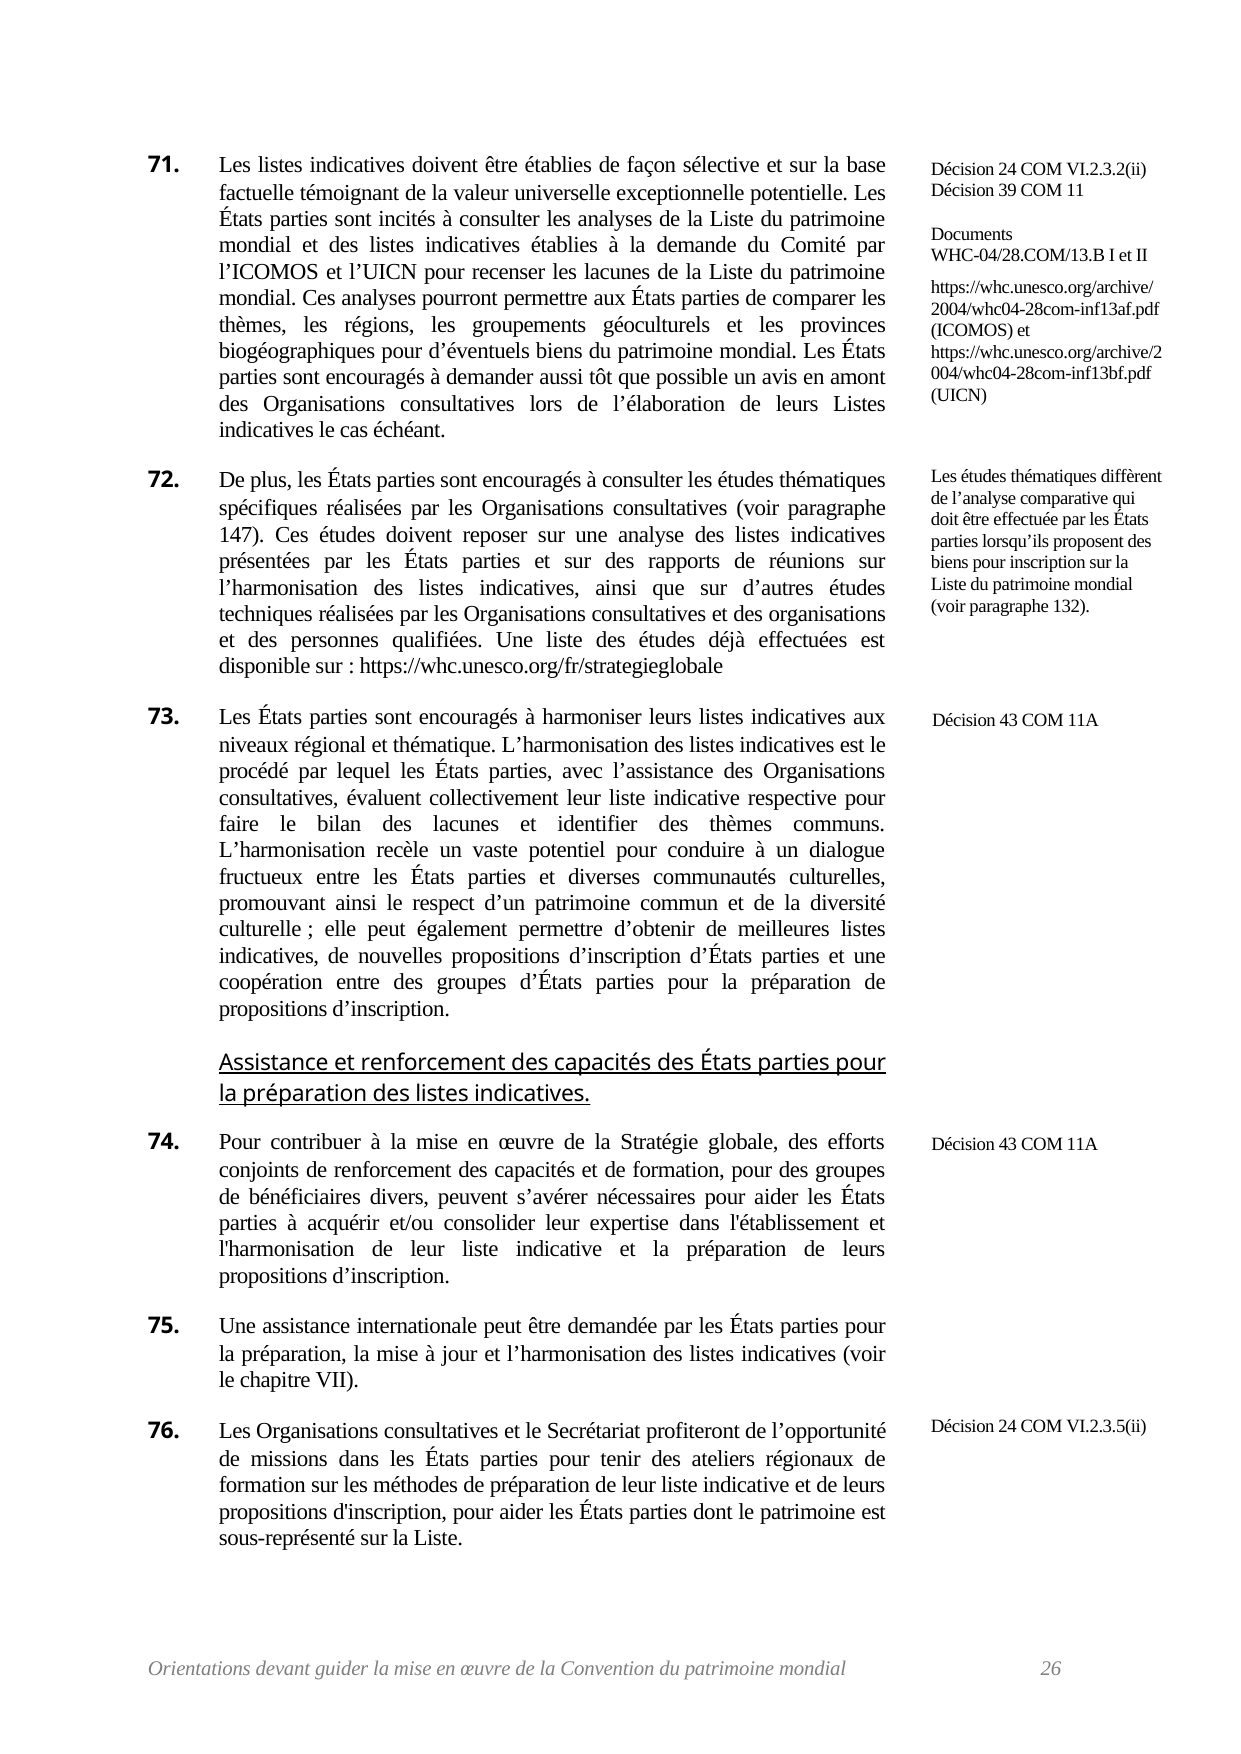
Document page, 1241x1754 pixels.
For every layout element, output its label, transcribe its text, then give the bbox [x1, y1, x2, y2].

subtitle Assistance et renforcement des capacités des États parties pour la préparation des listes indicatives. [218, 1046, 886, 1072]
text Les listes indicatives doivent être établies de façon sélective et sur la base factuelle témoignant de la valeur universelle exceptionnelle potentielle. Les États parties sont incités à consulter les analyses de la Liste du patrimoine mondial et des listes indicatives établies à la demande du Comité par l’ICOMOS et l’UICN pour recenser les lacunes de la Liste du patrimoine mondial. Ces analyses pourront permettre aux États parties de comparer les thèmes, les régions, les groupements géoculturels et les provinces biogéographiques pour d’éventuels biens du patrimoine mondial. Les États parties sont encouragés à demander aussi tôt que possible un avis en amont des Organisations consultatives lors de l’élaboration de leurs Listes indicatives le cas échéant. [148, 148, 886, 442]
text Pour contribuer à la mise en œuvre de la Stratégie globale, des efforts conjoints de renforcement des capacités et de formation, pour des groupes de bénéficiaires divers, peuvent s’avérer nécessaires pour aider les États parties à acquérir et/ou consolider leur expertise dans l'établissement et l'harmonisation de leur liste indicative et la préparation de leurs propositions d’inscription. [148, 1125, 886, 1288]
text Les États parties sont encouragés à harmoniser leurs listes indicatives aux niveaux régional et thématique. L’harmonisation des listes indicatives est le procédé par lequel les États parties, avec l’assistance des Organisations consultatives, évaluent collectivement leur liste indicative respective pour faire le bilan des lacunes et identifier des thèmes communs. L’harmonisation recèle un vaste potentiel pour conduire à un dialogue fructueux entre les États parties et diverses communautés culturelles, promouvant ainsi le respect d’un patrimoine commun et de la diversité culturelle ; elle peut également permettre d’obtenir de meilleures listes indicatives, de nouvelles propositions d’inscription d’États parties et une coopération entre des groupes d’États parties pour la préparation de propositions d’inscription. [148, 700, 886, 1021]
text Une assistance internationale peut être demandée par les États parties pour la préparation, la mise à jour et l’harmonisation des listes indicatives (voir le chapitre VII). [148, 1309, 886, 1393]
text Les Organisations consultatives et le Secrétariat profiteront de l’opportunité de missions dans les États parties pour tenir des ateliers régionaux de formation sur les méthodes de préparation de leur liste indicative et de leurs propositions d'inscription, pour aider les États parties dont le patrimoine est sous-représenté sur la Liste. [148, 1414, 886, 1550]
subtitle Assistance et renforcement des capacités des États parties pour la préparation des listes indicatives. [218, 1073, 886, 1108]
text De plus, les États parties sont encouragés à consulter les études thématiques spécifiques réalisées par les Organisations consultatives (voir paragraphe 147). Ces études doivent reposer sur une analyse des listes indicatives présentées par les États parties et sur des rapports de réunions sur l’harmonisation des listes indicatives, ainsi que sur d’autres études techniques réalisées par les Organisations consultatives et des organisations et des personnes qualifiées. Une liste des études déjà effectuées est disponible sur : https://whc.unesco.org/fr/strategieglobale [148, 463, 886, 679]
